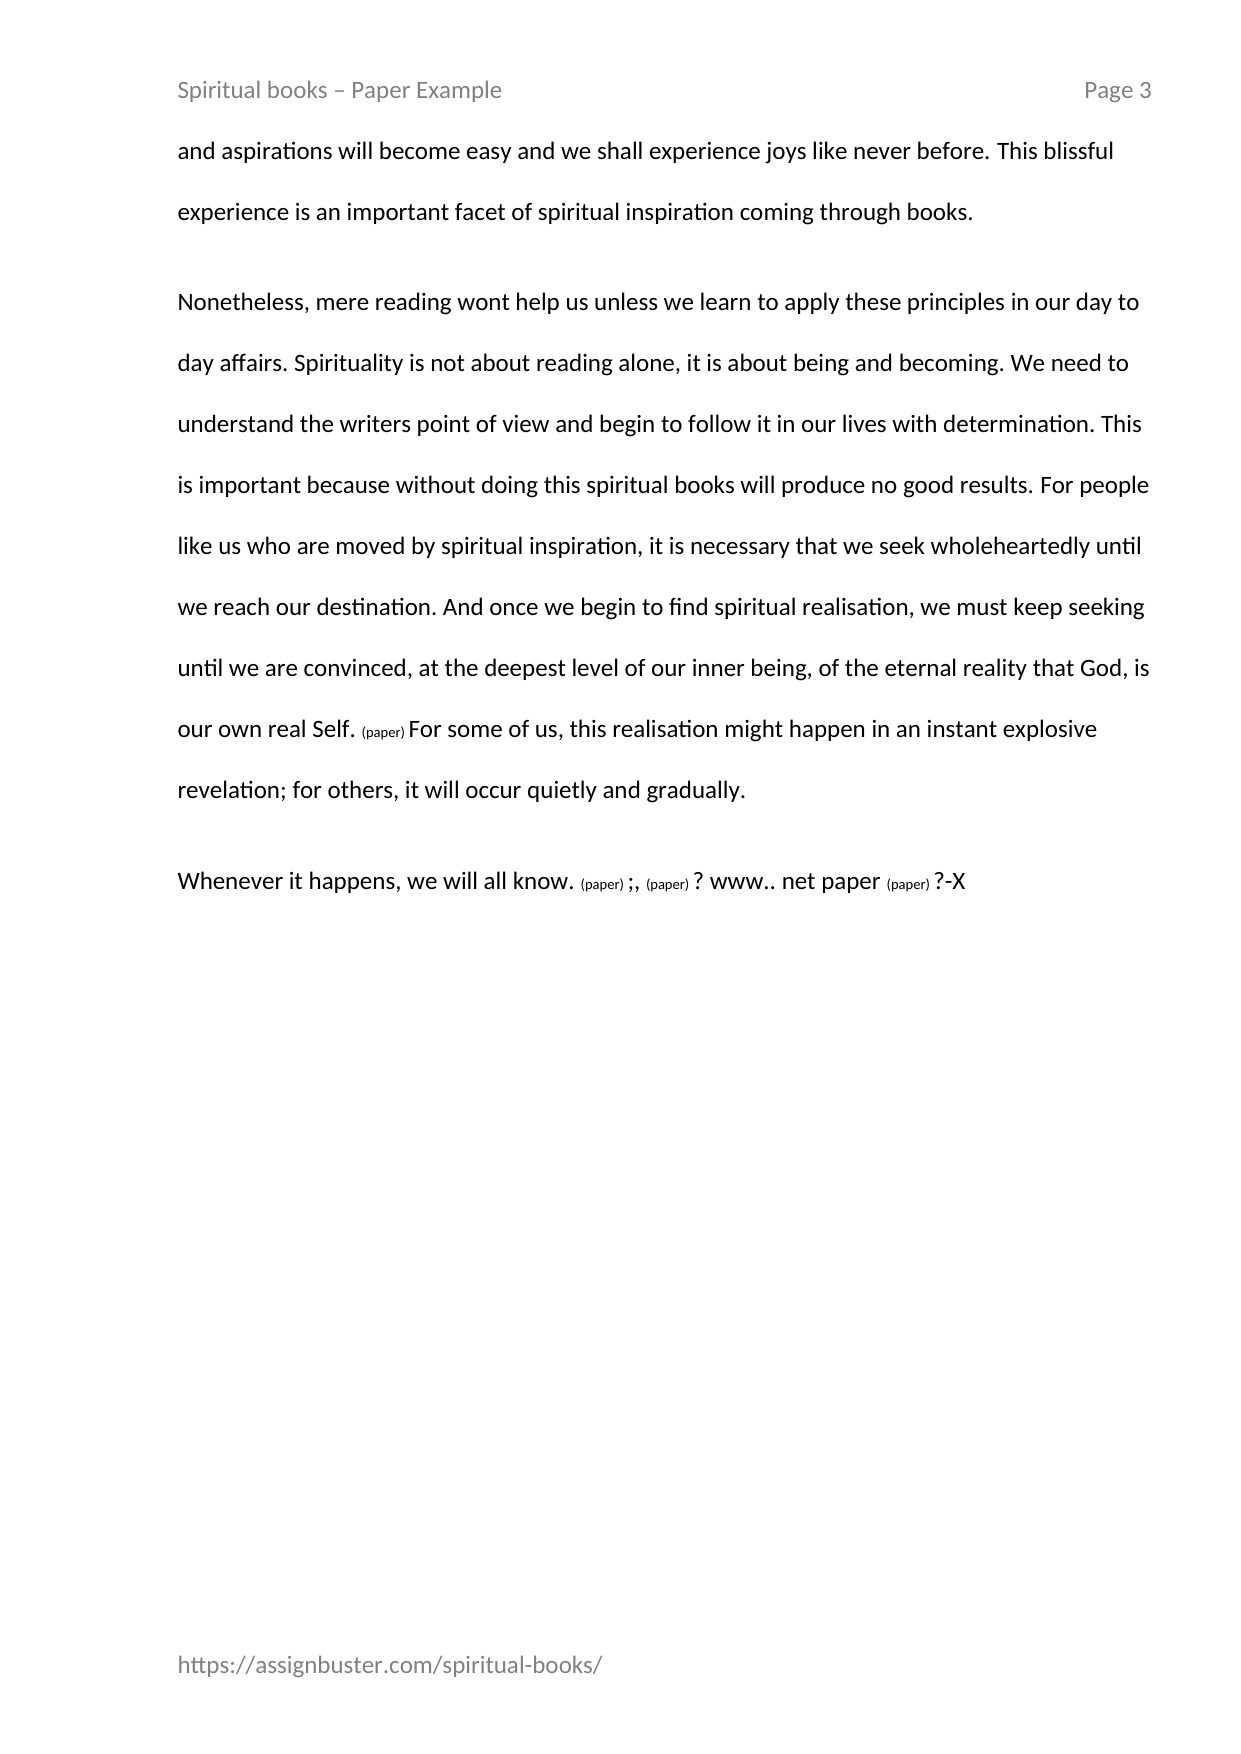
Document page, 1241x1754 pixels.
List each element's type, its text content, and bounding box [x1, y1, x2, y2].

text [177, 135, 1152, 226]
text Whenever it happens, we will all know. (paper) ;, (paper) ? www.. net paper (paper) ?-X [177, 865, 1152, 896]
text Nonetheless, mere reading wont help us unless we learn to apply these principles in our day to day affairs. Spirituality is not about reading alone, it is about being and becoming. We need to understand the writers point of view and begin to follow it in our lives with determination. This is important because without doing this spiritual books will produce no good results. For people like us who are moved by spiritual inspiration, it is necessary that we seek wholeheartedly until we reach our destination. And once we begin to find spiritual realisation, we must keep seeking until we are convinced, at the deepest level of our inner being, of the eternal reality that God, is our own real Self. (paper) For some of us, this realisation might happen in an instant explosive revelation; for others, it will occur quietly and gradually. [177, 286, 1152, 805]
